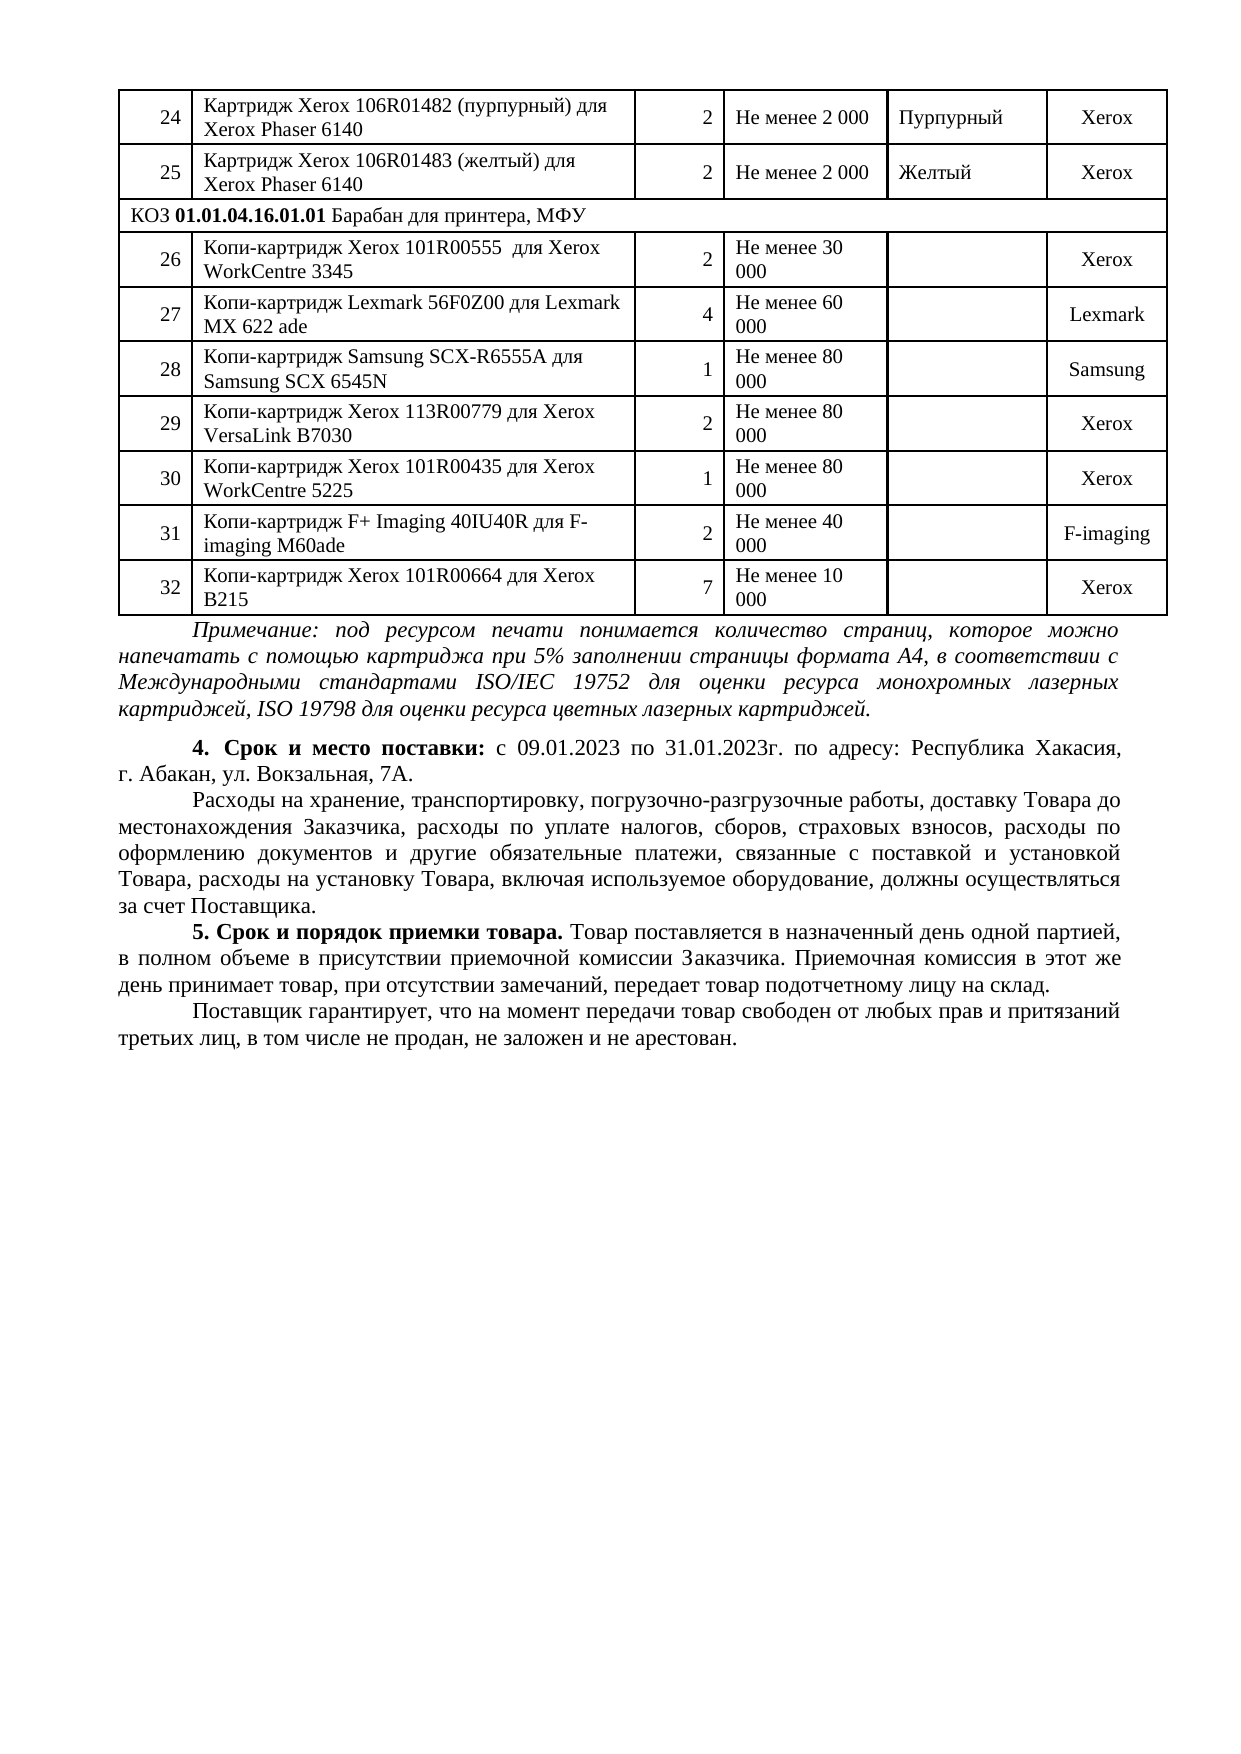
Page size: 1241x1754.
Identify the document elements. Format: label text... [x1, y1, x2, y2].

table_cell Копи-картридж Xerox 113R00779 для Xerox VersaLink B7030 [193, 397, 634, 449]
table_cell [889, 397, 1046, 449]
table_cell 30 [120, 452, 191, 504]
table_cell Xerox [1048, 452, 1166, 504]
table_cell Копи-картридж Samsung SCX-R6555A для Samsung SCX 6545N [193, 342, 634, 395]
table_cell [889, 233, 1046, 286]
table_cell Не менее 10 000 [725, 561, 886, 614]
table_cell 32 [120, 561, 191, 614]
table_cell 27 [120, 288, 191, 340]
table_cell Xerox [1048, 145, 1166, 198]
table_cell [889, 506, 1046, 559]
table_cell Xerox [1048, 233, 1166, 286]
table_cell Не менее 40 000 [725, 506, 886, 559]
table_cell 2 [636, 506, 723, 559]
table_cell [889, 342, 1046, 395]
table_cell 2 [636, 233, 723, 286]
table_cell 25 [120, 145, 191, 198]
table_cell Lexmark [1048, 288, 1166, 340]
table_cell 29 [120, 397, 191, 449]
table_cell [889, 288, 1046, 340]
table_cell [889, 452, 1046, 504]
text 4. Срок и место поставки: с 09.01.2023 по 31.01.2023г. по адресу: Республика Хакасия, г. Абакан, ул. Вокзальная, 7А. [118, 734, 1122, 786]
table_cell Не менее 30 000 [725, 233, 886, 286]
table_cell 26 [120, 233, 191, 286]
table_cell F-imaging [1048, 506, 1166, 559]
table_cell Картридж Xerox 106R01483 (желтый) для Xerox Phaser 6140 [193, 145, 634, 198]
table_cell Желтый [889, 145, 1046, 198]
table_cell Не менее 80 000 [725, 452, 886, 504]
table_cell 31 [120, 506, 191, 559]
table_cell Xerox [1048, 397, 1166, 449]
table_cell 2 [636, 145, 723, 198]
table_cell 1 [636, 452, 723, 504]
table_cell Xerox [1048, 561, 1166, 614]
table_cell 28 [120, 342, 191, 395]
table_cell Пурпурный [889, 91, 1046, 143]
table_cell 24 [120, 91, 191, 143]
table_cell Копи-картридж Xerox 101R00435 для Xerox WorkCentre 5225 [193, 452, 634, 504]
table_cell Не менее 80 000 [725, 342, 886, 395]
text Поставщик гарантирует, что на момент передачи товар свободен от любых прав и притязаний третьих лиц, в том числе не продан, не заложен и не арестован. [118, 997, 1122, 1050]
table_cell Копи-картридж F+ Imaging 40IU40R для F-imaging M60ade [193, 506, 634, 559]
table_cell Не менее 60 000 [725, 288, 886, 340]
table_cell 2 [636, 397, 723, 449]
table_cell Samsung [1048, 342, 1166, 395]
table_cell Не менее 2 000 [725, 91, 886, 143]
table_cell КОЗ 01.01.04.16.01.01 Барабан для принтера, МФУ [120, 200, 1166, 231]
table_cell 2 [636, 91, 723, 143]
table_cell Копи-картридж Xerox 101R00555 для Xerox WorkCentre 3345 [193, 233, 634, 286]
table_cell Xerox [1048, 91, 1166, 143]
table_cell Не менее 80 000 [725, 397, 886, 449]
table_cell [889, 561, 1046, 614]
table_cell 7 [636, 561, 723, 614]
table_cell Картридж Xerox 106R01482 (пурпурный) для Xerox Phaser 6140 [193, 91, 634, 143]
table_cell 4 [636, 288, 723, 340]
table_cell 1 [636, 342, 723, 395]
text Примечание: под ресурсом печати понимается количество страниц, которое можно напечатать с помощью картриджа при 5% заполнении страницы формата А4, в соответствии с Международными стандартами ISO/IEC 19752 для оценки ресурса монохромных лазерных картриджей, ISO 19798 для оценки ресурса цветных лазерных картриджей. [118, 616, 1122, 721]
table_cell Не менее 2 000 [725, 145, 886, 198]
table_cell Копи-картридж Lexmark 56F0Z00 для Lexmark MX 622 ade [193, 288, 634, 340]
text 5. Срок и порядок приемки товара. Товар поставляется в назначенный день одной партией, в полном объеме в присутствии приемочной комиссии Заказчика. Приемочная комиссия в этот же день принимает товар, при отсутствии замечаний, передает товар подотчетному лицу на склад. [118, 918, 1122, 997]
table_cell Копи-картридж Xerox 101R00664 для Xerox B215 [193, 561, 634, 614]
text Расходы на хранение, транспортировку, погрузочно-разгрузочные работы, доставку Товара до местонахождения Заказчика, расходы по уплате налогов, сборов, страховых взносов, расходы по оформлению документов и другие обязательные платежи, связанные с поставкой и установкой Товара, расходы на установку Товара, включая используемое оборудование, должны осуществляться за счет Поставщика. [118, 786, 1122, 918]
